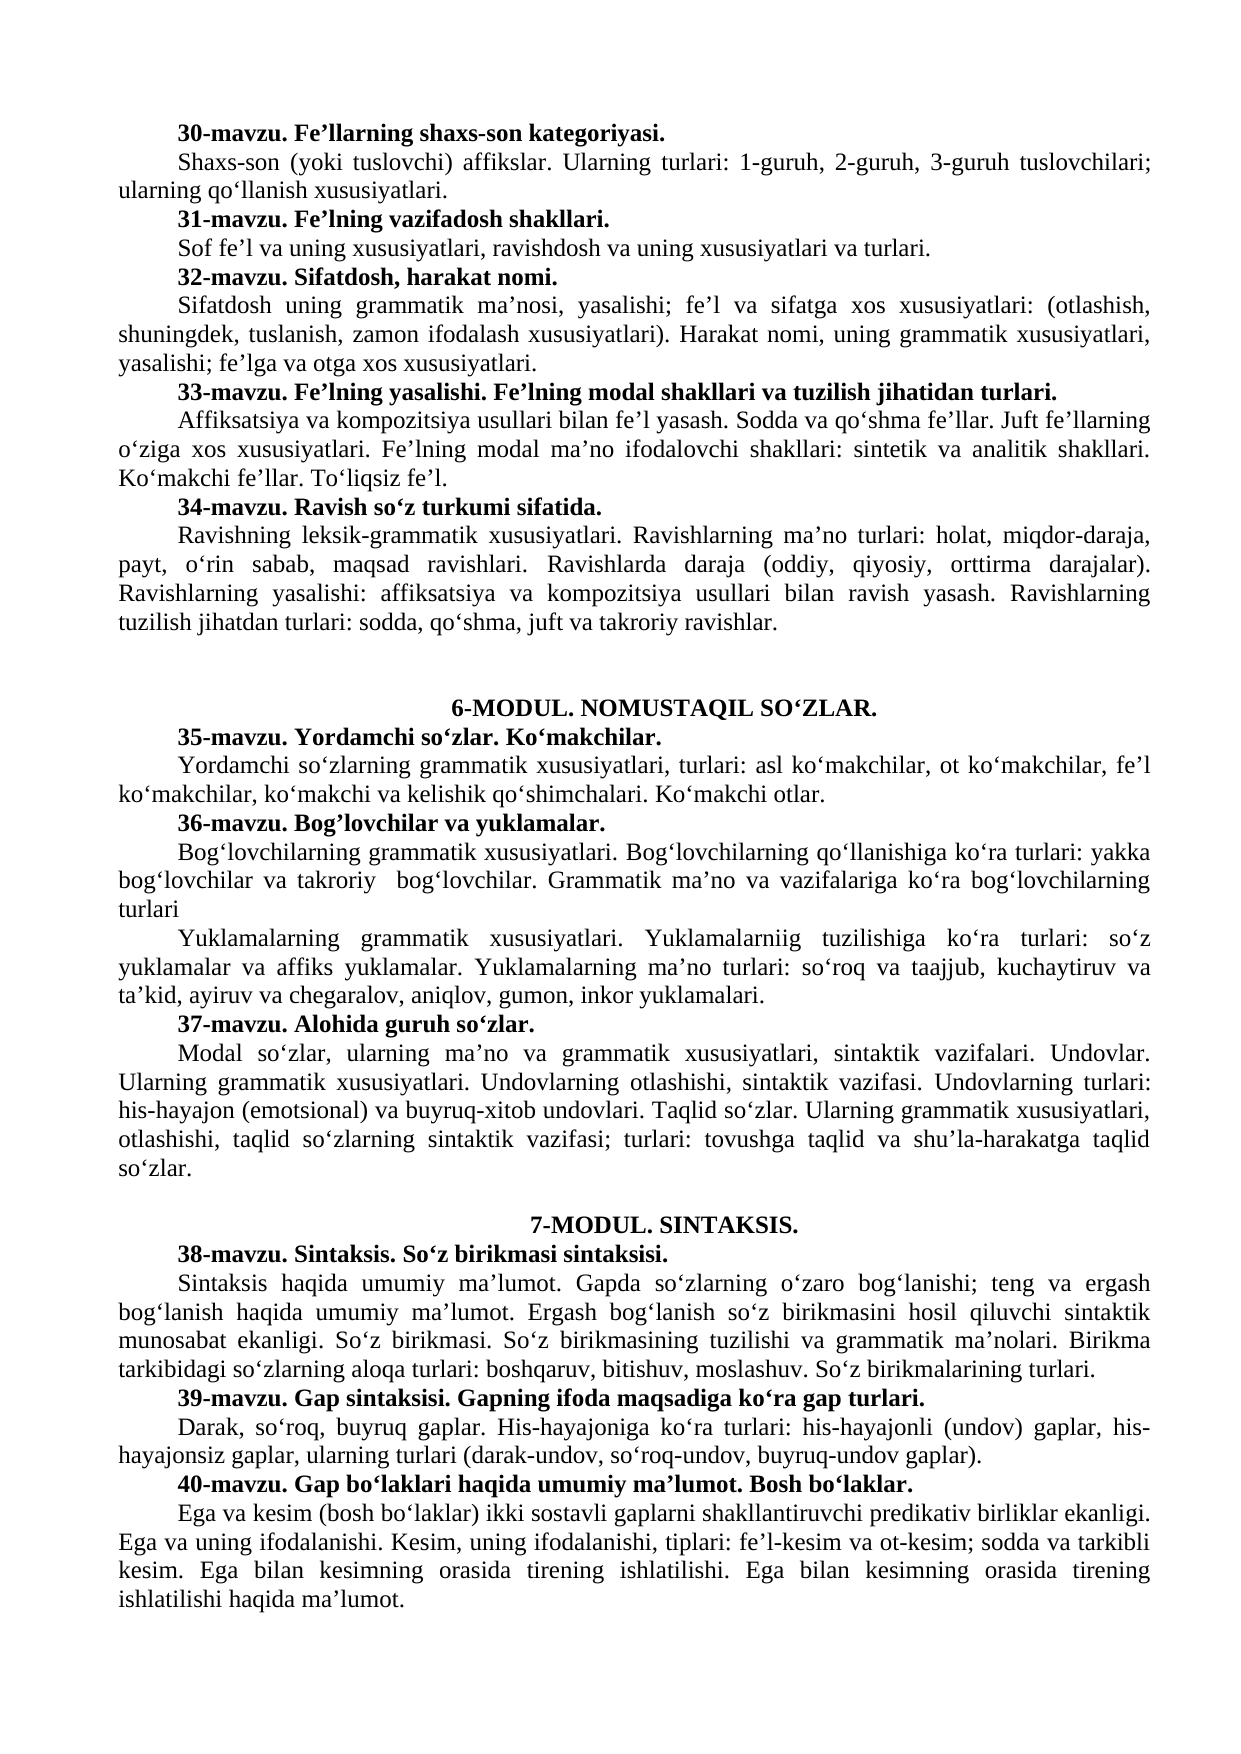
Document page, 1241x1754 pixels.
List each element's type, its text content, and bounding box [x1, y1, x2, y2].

text 7-MODUL. SINTAKSIS. [118, 1211, 1152, 1239]
text Bog‘lovchilarning grammatik xususiyatlari. Bog‘lovchilarning qo‘llanishiga ko‘ra turlari: yakka bog‘lovchilar va takroriy bog‘lovchilar. Grammatik ma’no va vazifalariga ko‘ra bog‘lovchilarning turlari [118, 837, 1152, 923]
text 36-mavzu. Bog’lovchilar va yuklamalar. [118, 808, 1152, 837]
text 32-mavzu. Sifatdosh, harakat nomi. [118, 262, 1152, 291]
text Ega va kesim (bosh bo‘laklar) ikki sostavli gaplarni shakllantiruvchi predikativ birliklar ekanligi. Ega va uning ifodalanishi. Kesim, uning ifodalanishi, tiplari: fe’l-kesim va ot-kesim; sodda va tarkibli kesim. Ega bilan kesimning orasida tirening ishlatilishi. Ega bilan kesimning orasida tirening ishlatilishi haqida ma’lumot. [118, 1498, 1152, 1613]
text Shaxs-son (yoki tuslovchi) affikslar. Ularning turlari: 1-guruh, 2-guruh, 3-guruh tuslovchilari; ularning qo‘llanish xususiyatlari. [118, 147, 1152, 204]
text Modal so‘zlar, ularning ma’no va grammatik xususiyatlari, sintaktik vazifalari. Undovlar. Ularning grammatik xususiyatlari. Undovlarning otlashishi, sintaktik vazifasi. Undovlarning turlari: his-hayajon (emotsional) va buyruq-xitob undovlari. Taqlid so‘zlar. Ularning grammatik xususiyatlari, otlashishi, taqlid so‘zlarning sintaktik vazifasi; turlari: tovushga taqlid va shu’la-harakatga taqlid so‘zlar. [118, 1038, 1152, 1182]
text 30-mavzu. Fe’llarning shaxs-son kategoriyasi. [118, 118, 1152, 147]
text 33-mavzu. Fe’lning yasalishi. Fe’lning modal shakllari va tuzilish jihatidan turlari. [118, 377, 1152, 406]
text 40-mavzu. Gap bo‘laklari haqida umumiy ma’lumot. Bosh bo‘laklar. [118, 1469, 1152, 1498]
text 38-mavzu. Sintaksis. So‘z birikmasi sintaksisi. [118, 1239, 1152, 1268]
text 39-mavzu. Gap sintaksisi. Gapning ifoda maqsadiga ko‘ra gap turlari. [118, 1383, 1152, 1412]
text 6-MODUL. NOMUSTAQIL SO‘ZLAR. [118, 693, 1152, 722]
text Sintaksis haqida umumiy ma’lumot. Gapda so‘zlarning o‘zaro bog‘lanishi; teng va ergash bog‘lanish haqida umumiy ma’lumot. Ergash bog‘lanish so‘z birikmasini hosil qiluvchi sintaktik munosabat ekanligi. So‘z birikmasi. So‘z birikmasining tuzilishi va grammatik ma’nolari. Birikma tarkibidagi so‘zlarning aloqa turlari: boshqaruv, bitishuv, moslashuv. So‘z birikmalarining turlari. [118, 1268, 1152, 1383]
text 35-mavzu. Yordamchi so‘zlar. Ko‘makchilar. [118, 722, 1152, 751]
text Darak, so‘roq, buyruq gaplar. His-hayajoniga ko‘ra turlari: his-hayajonli (undov) gaplar, his-hayajonsiz gaplar, ularning turlari (darak-undov, so‘roq-undov, buyruq-undov gaplar). [118, 1412, 1152, 1469]
text Affiksatsiya va kompozitsiya usullari bilan fe’l yasash. Sodda va qo‘shma fe’llar. Juft fe’llarning o‘ziga xos xususiyatlari. Fe’lning modal ma’no ifodalovchi shakllari: sintetik va analitik shakllari. Ko‘makchi fe’llar. To‘liqsiz fe’l. [118, 406, 1152, 492]
text Ravishning leksik-grammatik xususiyatlari. Ravishlarning ma’no turlari: holat, miqdor-daraja, payt, o‘rin sabab, maqsad ravishlari. Ravishlarda daraja (oddiy, qiyosiy, orttirma darajalar). Ravishlarning yasalishi: affiksatsiya va kompozitsiya usullari bilan ravish yasash. Ravishlarning tuzilish jihatdan turlari: sodda, qo‘shma, juft va takroriy ravishlar. [118, 521, 1152, 636]
text 34-mavzu. Ravish so‘z turkumi sifatida. [118, 492, 1152, 521]
text Yordamchi so‘zlarning grammatik xususiyatlari, turlari: asl ko‘makchilar, ot ko‘makchilar, fe’l ko‘makchilar, ko‘makchi va kelishik qo‘shimchalari. Ko‘makchi otlar. [118, 751, 1152, 808]
text Sof fe’l va uning xususiyatlari, ravishdosh va uning xususiyatlari va turlari. [118, 233, 1152, 262]
text 37-mavzu. Alohida guruh so‘zlar. [118, 1009, 1152, 1038]
text Yuklamalarning grammatik xususiyatlari. Yuklamalarniig tuzilishiga ko‘ra turlari: so‘z yuklamalar va affiks yuklamalar. Yuklamalarning ma’no turlari: so‘roq va taajjub, kuchaytiruv va ta’kid, ayiruv va chegaralov, aniqlov, gumon, inkor yuklamalari. [118, 923, 1152, 1009]
text 31-mavzu. Fe’lning vazifadosh shakllari. [118, 204, 1152, 233]
text Sifatdosh uning grammatik ma’nosi, yasalishi; fe’l va sifatga xos xususiyatlari: (otlashish, shuningdek, tuslanish, zamon ifodalash xususiyatlari). Harakat nomi, uning grammatik xususiyatlari, yasalishi; fe’lga va otga xos xususiyatlari. [118, 291, 1152, 377]
